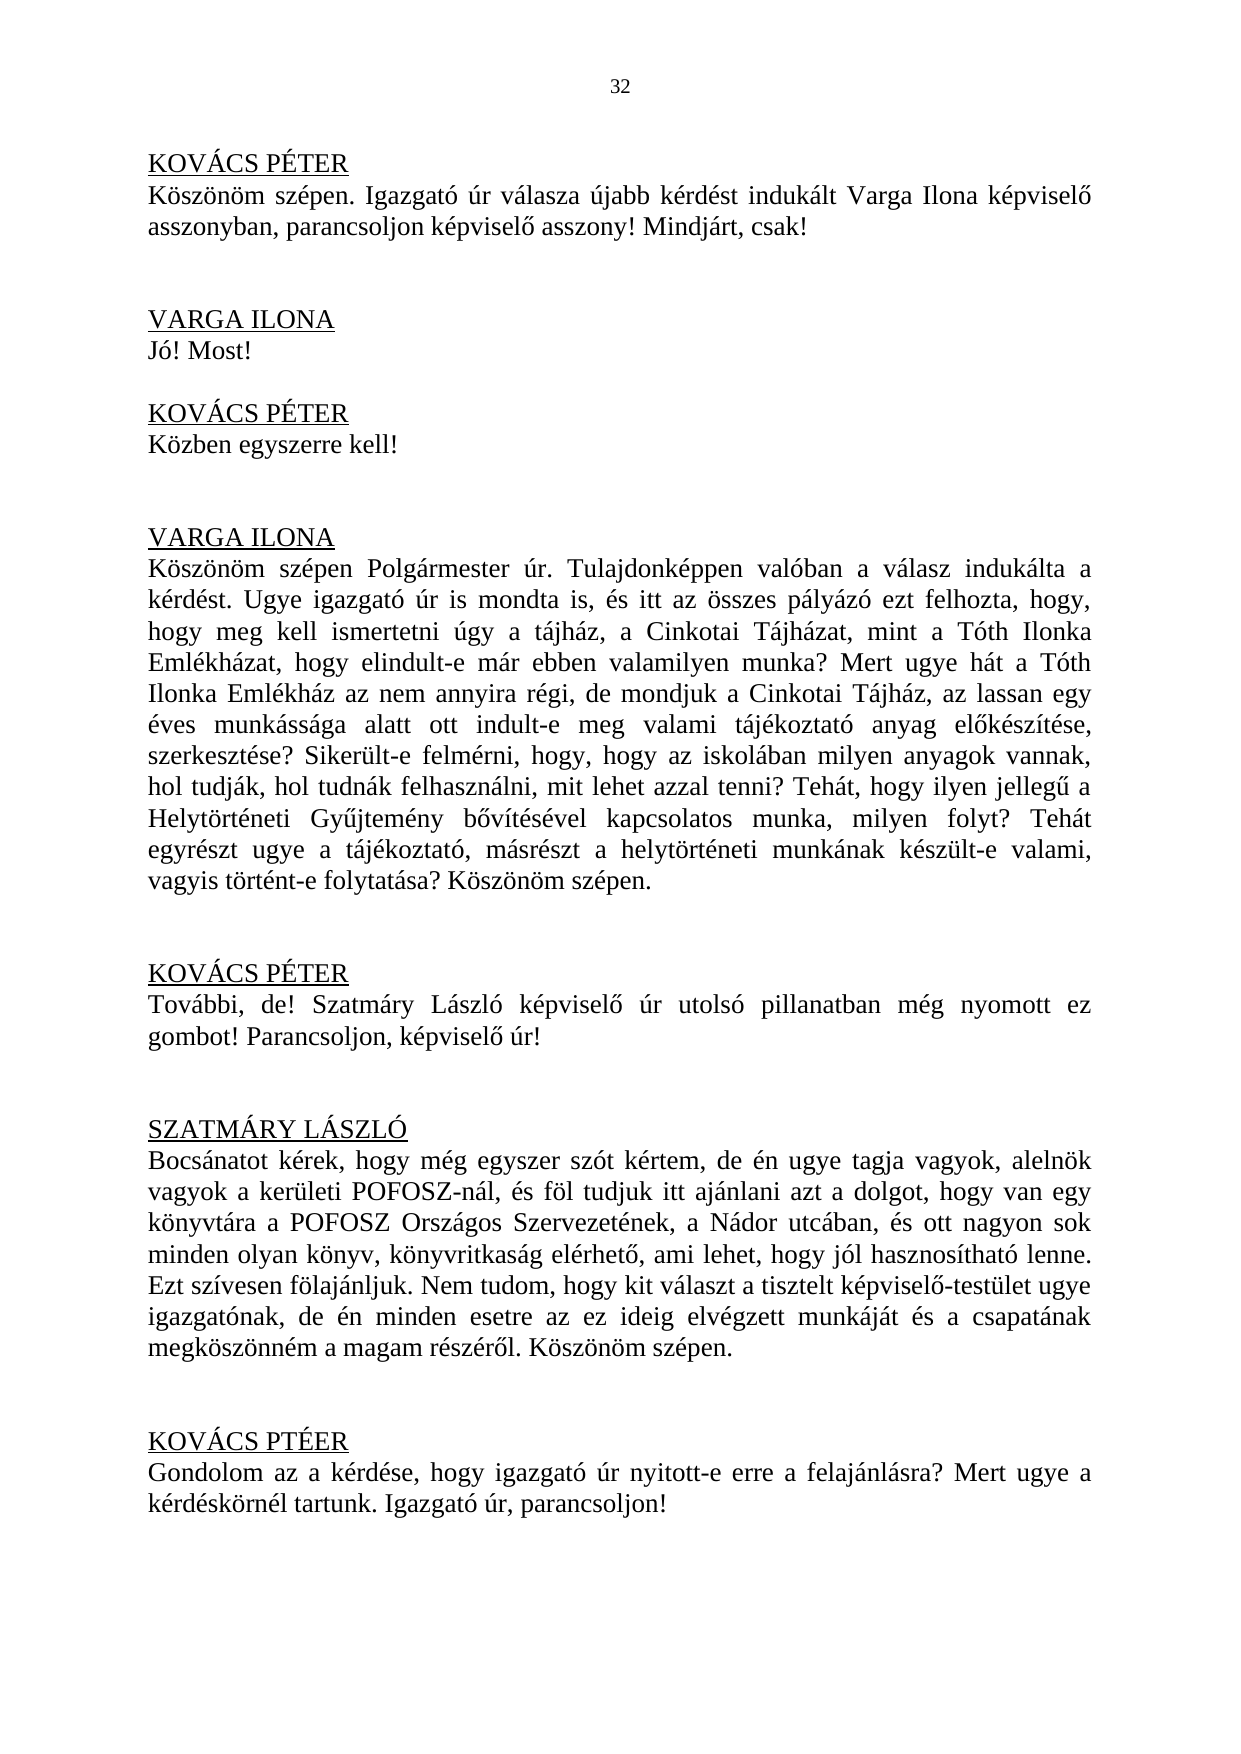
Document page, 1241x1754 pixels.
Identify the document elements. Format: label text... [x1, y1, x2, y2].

text Gondolom az a kérdése, hogy igazgató úr nyitott-e erre a felajánlásra? Mert ugye a kérdéskörnél tartunk. Igazgató úr, parancsoljon! [148, 1456, 1093, 1518]
text VARGA ILONA [148, 521, 1093, 552]
text KOVÁCS PÉTER [148, 957, 1093, 988]
text Bocsánatot kérek, hogy még egyszer szót kértem, de én ugye tagja vagyok, alelnök vagyok a kerületi POFOSZ-nál, és föl tudjuk itt ajánlani azt a dolgot, hogy van egy könyvtára a POFOSZ Országos Szervezetének, a Nádor utcában, és ott nagyon sok minden olyan könyv, könyvritkaság elérhető, ami lehet, hogy jól hasznosítható lenne. Ezt szívesen fölajánljuk. Nem tudom, hogy kit választ a tisztelt képviselő-testület ugye igazgatónak, de én minden esetre az ez ideig elvégzett munkáját és a csapatának megköszönném a magam részéről. Köszönöm szépen. [148, 1144, 1093, 1362]
text Jó! Most! [148, 334, 1093, 366]
text VARGA ILONA [148, 303, 1093, 334]
text Köszönöm szépen Polgármester úr. Tulajdonképpen valóban a válasz indukálta a kérdést. Ugye igazgató úr is mondta is, és itt az összes pályázó ezt felhozta, hogy, hogy meg kell ismertetni úgy a tájház, a Cinkotai Tájházat, mint a Tóth Ilonka Emlékházat, hogy elindult-e már ebben valamilyen munka? Mert ugye hát a Tóth Ilonka Emlékház az nem annyira régi, de mondjuk a Cinkotai Tájház, az lassan egy éves munkássága alatt ott indult-e meg valami tájékoztató anyag előkészítése, szerkesztése? Sikerült-e felmérni, hogy, hogy az iskolában milyen anyagok vannak, hol tudják, hol tudnák felhasználni, mit lehet azzal tenni? Tehát, hogy ilyen jellegű a Helytörténeti Gyűjtemény bővítésével kapcsolatos munka, milyen folyt? Tehát egyrészt ugye a tájékoztató, másrészt a helytörténeti munkának készült-e valami, vagyis történt-e folytatása? Köszönöm szépen. [148, 552, 1093, 895]
text További, de! Szatmáry László képviselő úr utolsó pillanatban még nyomott ez gombot! Parancsoljon, képviselő úr! [148, 988, 1093, 1051]
text Köszönöm szépen. Igazgató úr válasza újabb kérdést indukált Varga Ilona képviselő asszonyban, parancsoljon képviselő asszony! Mindjárt, csak! [148, 179, 1093, 241]
text Közben egyszerre kell! [148, 428, 1093, 459]
text KOVÁCS PÉTER [148, 397, 1093, 428]
text KOVÁCS PTÉER [148, 1424, 1093, 1456]
text SZATMÁRY LÁSZLÓ [148, 1113, 1093, 1144]
text KOVÁCS PÉTER [148, 148, 1093, 179]
